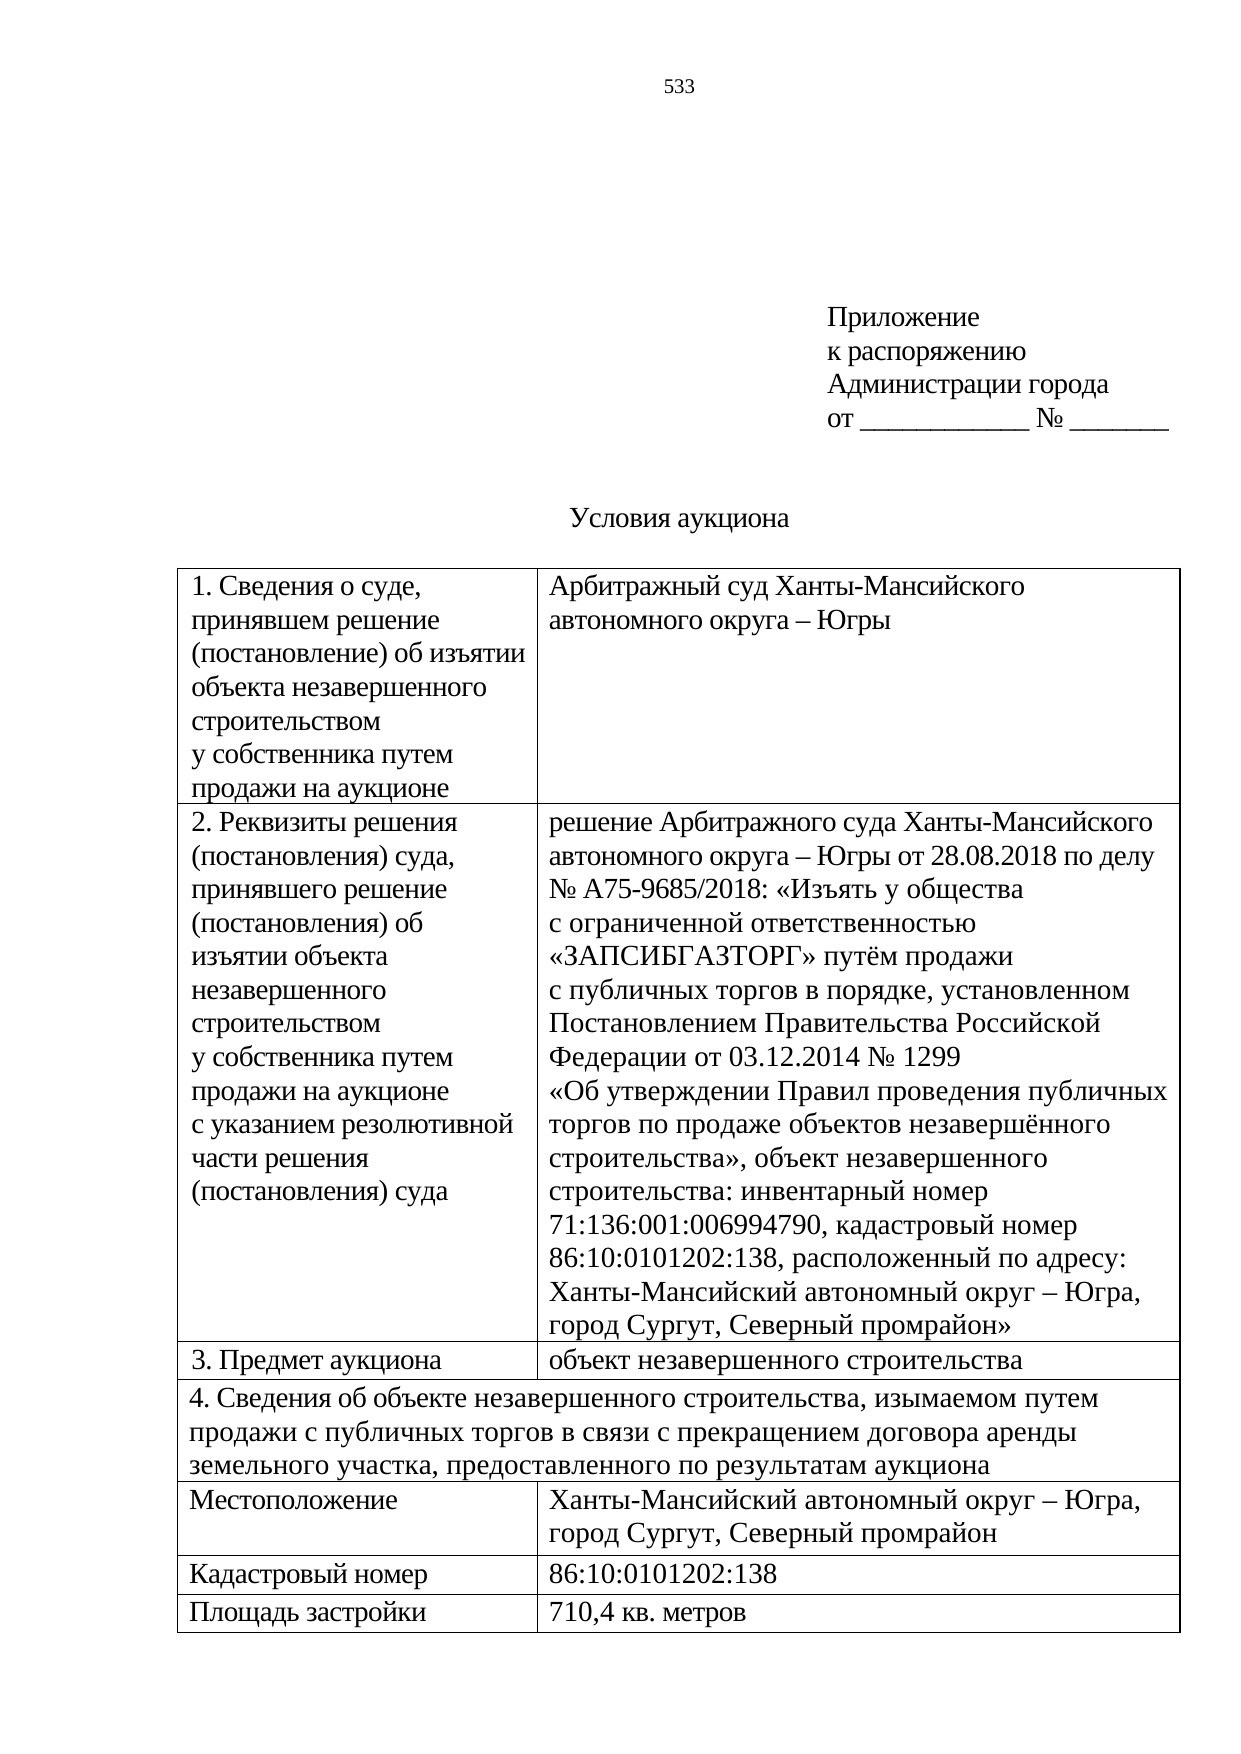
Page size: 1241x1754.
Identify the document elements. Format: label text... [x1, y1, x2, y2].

table_header Арбитражный суд Ханты-Мансийского автономного округа – Югры [538, 569, 1179, 803]
text от ____________ № _______ [177, 400, 1181, 433]
text Приложение [177, 299, 1181, 333]
table_cell 710,4 кв. метров [538, 1595, 1179, 1632]
text к распоряжению [177, 333, 1181, 366]
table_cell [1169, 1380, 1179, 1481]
text Условия аукциона [177, 500, 1181, 534]
table_cell Местоположение [178, 1482, 537, 1555]
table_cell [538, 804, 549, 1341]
table_cell Площадь застройки [178, 1595, 537, 1632]
table_cell Ханты-Мансийский автономный округ – Югра, город Сургут, Северный промрайон [538, 1482, 1179, 1555]
table_cell объект незавершенного строительства [538, 1342, 1179, 1379]
table_cell Кадастровый номер [178, 1556, 537, 1593]
table_cell 3. Предмет аукциона [178, 1342, 537, 1379]
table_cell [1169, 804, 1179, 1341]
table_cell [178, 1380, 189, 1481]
text Администрации города [177, 366, 1181, 400]
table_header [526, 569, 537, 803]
table_cell 86:10:0101202:138 [538, 1556, 1179, 1593]
table_cell 2. Реквизиты решения (постановления) суда, принявшего решение (постановления) об изъятии объекта незавершенного строительством у собственника путем продажи на аукционе с указанием резолютивной части решения (постановления) суда [178, 804, 537, 1341]
